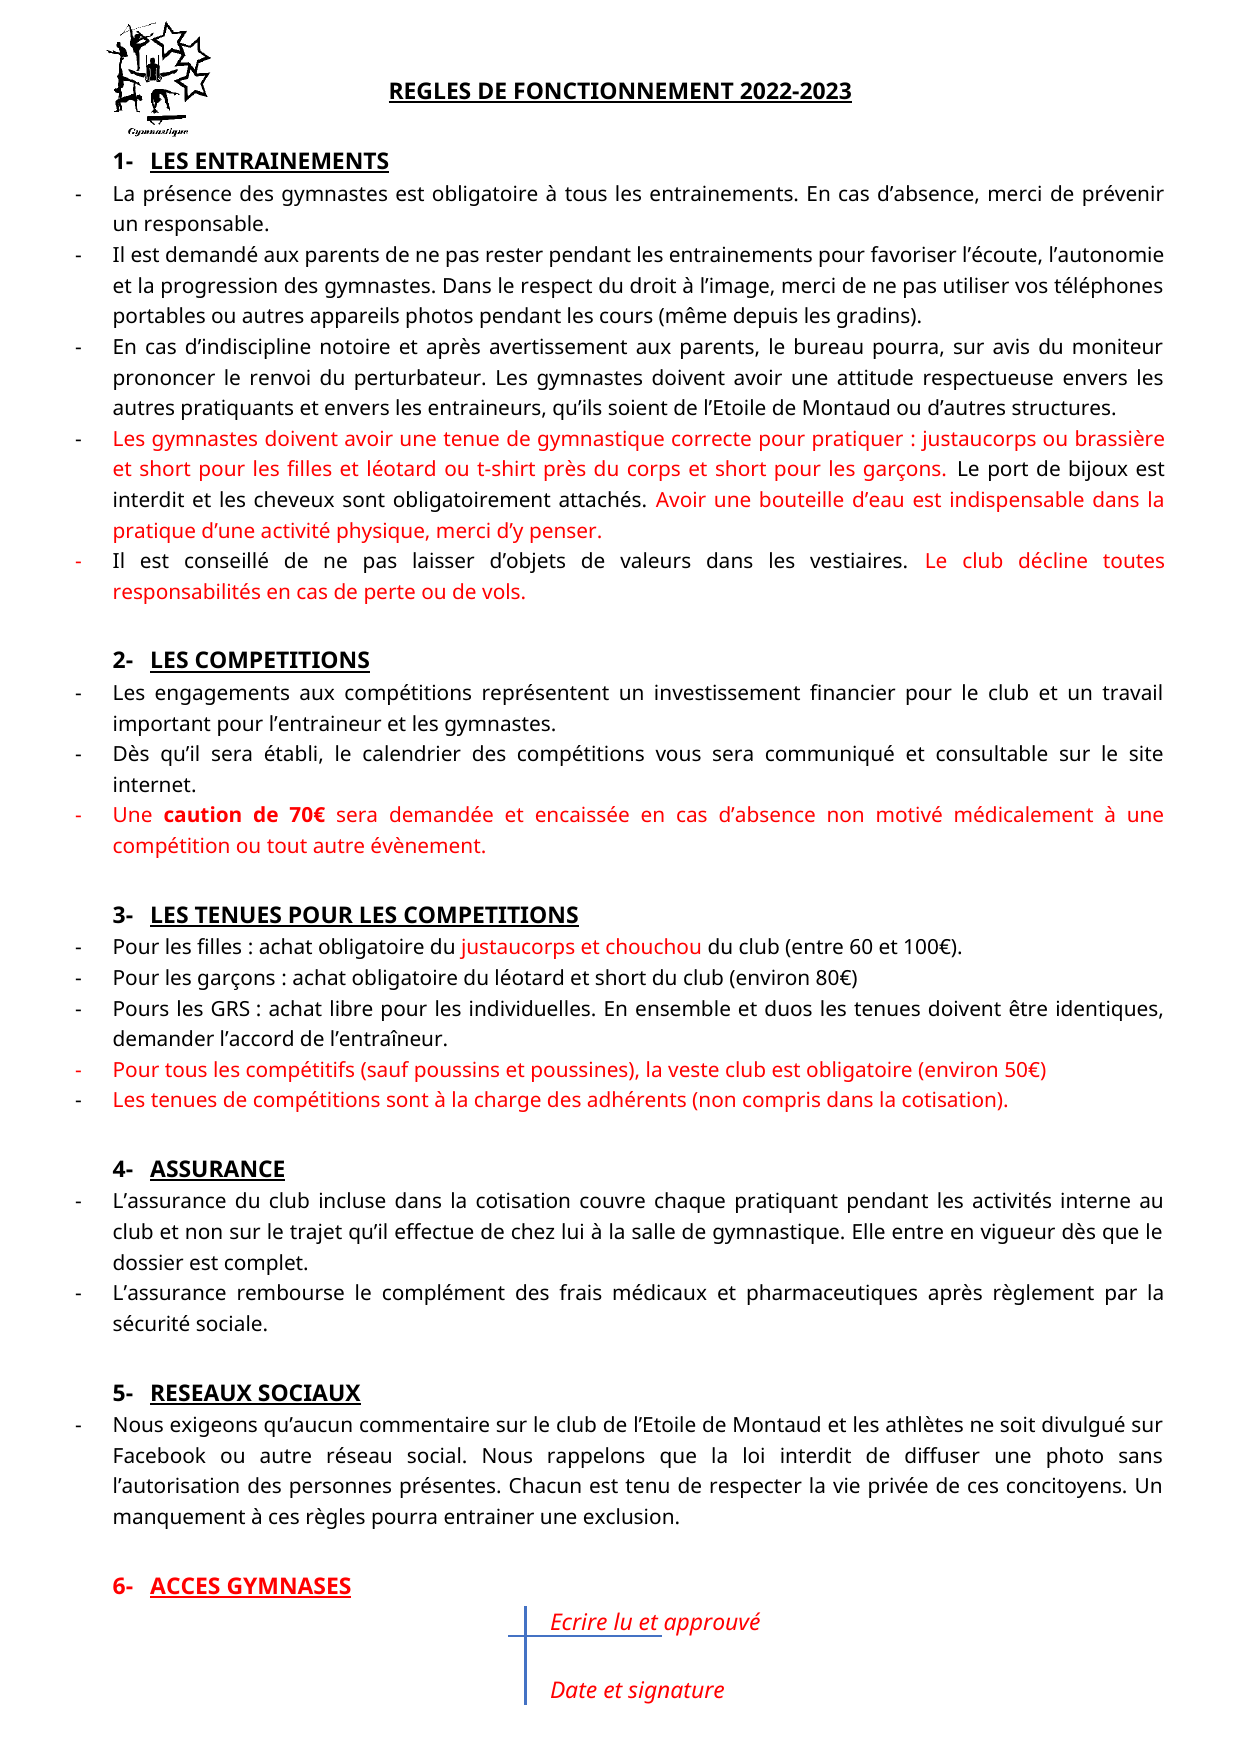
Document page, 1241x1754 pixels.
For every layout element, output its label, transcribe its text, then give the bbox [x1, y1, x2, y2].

list Dès qu’il sera établi, le calendrier des compétitions vous sera communiqué et consultable sur le site internet. [75, 739, 1165, 798]
list En cas d’indiscipline notoire et après avertissement aux parents, le bureau pourra, sur avis du moniteur prononcer le renvoi du perturbateur. Les gymnastes doivent avoir une attitude respectueuse envers les autres pratiquants et envers les entraineurs, qu’ils soient de l’Etoile de Montaud ou d’autres structures. [75, 332, 1165, 422]
picture [104, 106, 213, 138]
list ACCES GYMNASES [112, 1569, 1165, 1601]
text REGLES DE FONCTIONNEMENT 2022-2023 [75, 75, 1165, 106]
list L’assurance du club incluse dans la cotisation couvre chaque pratiquant pendant les activités interne au club et non sur le trajet qu’il effectue de chez lui à la salle de gymnastique. Elle entre en vigueur dès que le dossier est complet. [75, 1187, 1165, 1276]
list Il est demandé aux parents de ne pas rester pendant les entrainements pour favoriser l’écoute, l’autonomie et la progression des gymnastes. Dans le respect du droit à l’image, merci de ne pas utiliser vos téléphones portables ou autres appareils photos pendant les cours (même depuis les gradins). [75, 240, 1165, 330]
list RESEAUX SOCIAUX [112, 1377, 1165, 1408]
list Pour tous les compétitifs (sauf poussins et poussines), la veste club est obligatoire (environ 50€) [75, 1055, 1165, 1083]
picture [104, 18, 213, 75]
list LES TENUES POUR LES COMPETITIONS [112, 899, 1165, 930]
list Pour les filles : achat obligatoire du justaucorps et chouchou du club (entre 60 et 100€). [75, 932, 1165, 961]
list Nous exigeons qu’aucun commentaire sur le club de l’Etoile de Montaud et les athlètes ne soit divulgué sur Facebook ou autre réseau social. Nous rappelons que la loi interdit de diffuser une photo sans l’autorisation des personnes présentes. Chacun est tenu de respecter la vie privée de ces concitoyens. Un manquement à ces règles pourra entrainer une exclusion. [75, 1410, 1165, 1531]
list La présence des gymnastes est obligatoire à tous les entrainements. En cas d’absence, merci de prévenir un responsable. [75, 179, 1165, 238]
list Pour les garçons : achat obligatoire du léotard et short du club (environ 80€) [75, 963, 1165, 991]
list Une caution de 70€ sera demandée et encaissée en cas d’absence non motivé médicalement à une compétition ou tout autre évènement. [75, 801, 1165, 860]
list Les engagements aux compétitions représentent un investissement financier pour le club et un travail important pour l’entraineur et les gymnastes. [75, 678, 1165, 737]
list Les gymnastes doivent avoir une tenue de gymnastique correcte pour pratiquer : justaucorps ou brassière et short pour les filles et léotard ou t-shirt près du corps et short pour les garçons. Le port de bijoux est interdit et les cheveux sont obligatoirement attachés. Avoir une bouteille d’eau est indispensable dans la pratique d’une activité physique, merci d’y penser. [75, 424, 1165, 544]
list Il est conseillé de ne pas laisser d’objets de valeurs dans les vestiaires. Le club décline toutes responsabilités en cas de perte ou de vols. [75, 546, 1165, 605]
list L’assurance rembourse le complément des frais médicaux et pharmaceutiques après règlement par la sécurité sociale. [75, 1278, 1165, 1338]
list Les tenues de compétitions sont à la charge des adhérents (non compris dans la cotisation). [75, 1086, 1165, 1114]
list LES COMPETITIONS [112, 644, 1165, 676]
list LES ENTRAINEMENTS [112, 145, 1165, 176]
list ASSURANCE [112, 1153, 1165, 1184]
list Pours les GRS : achat libre pour les individuelles. En ensemble et duos les tenues doivent être identiques, demander l’accord de l’entraîneur. [75, 994, 1165, 1053]
